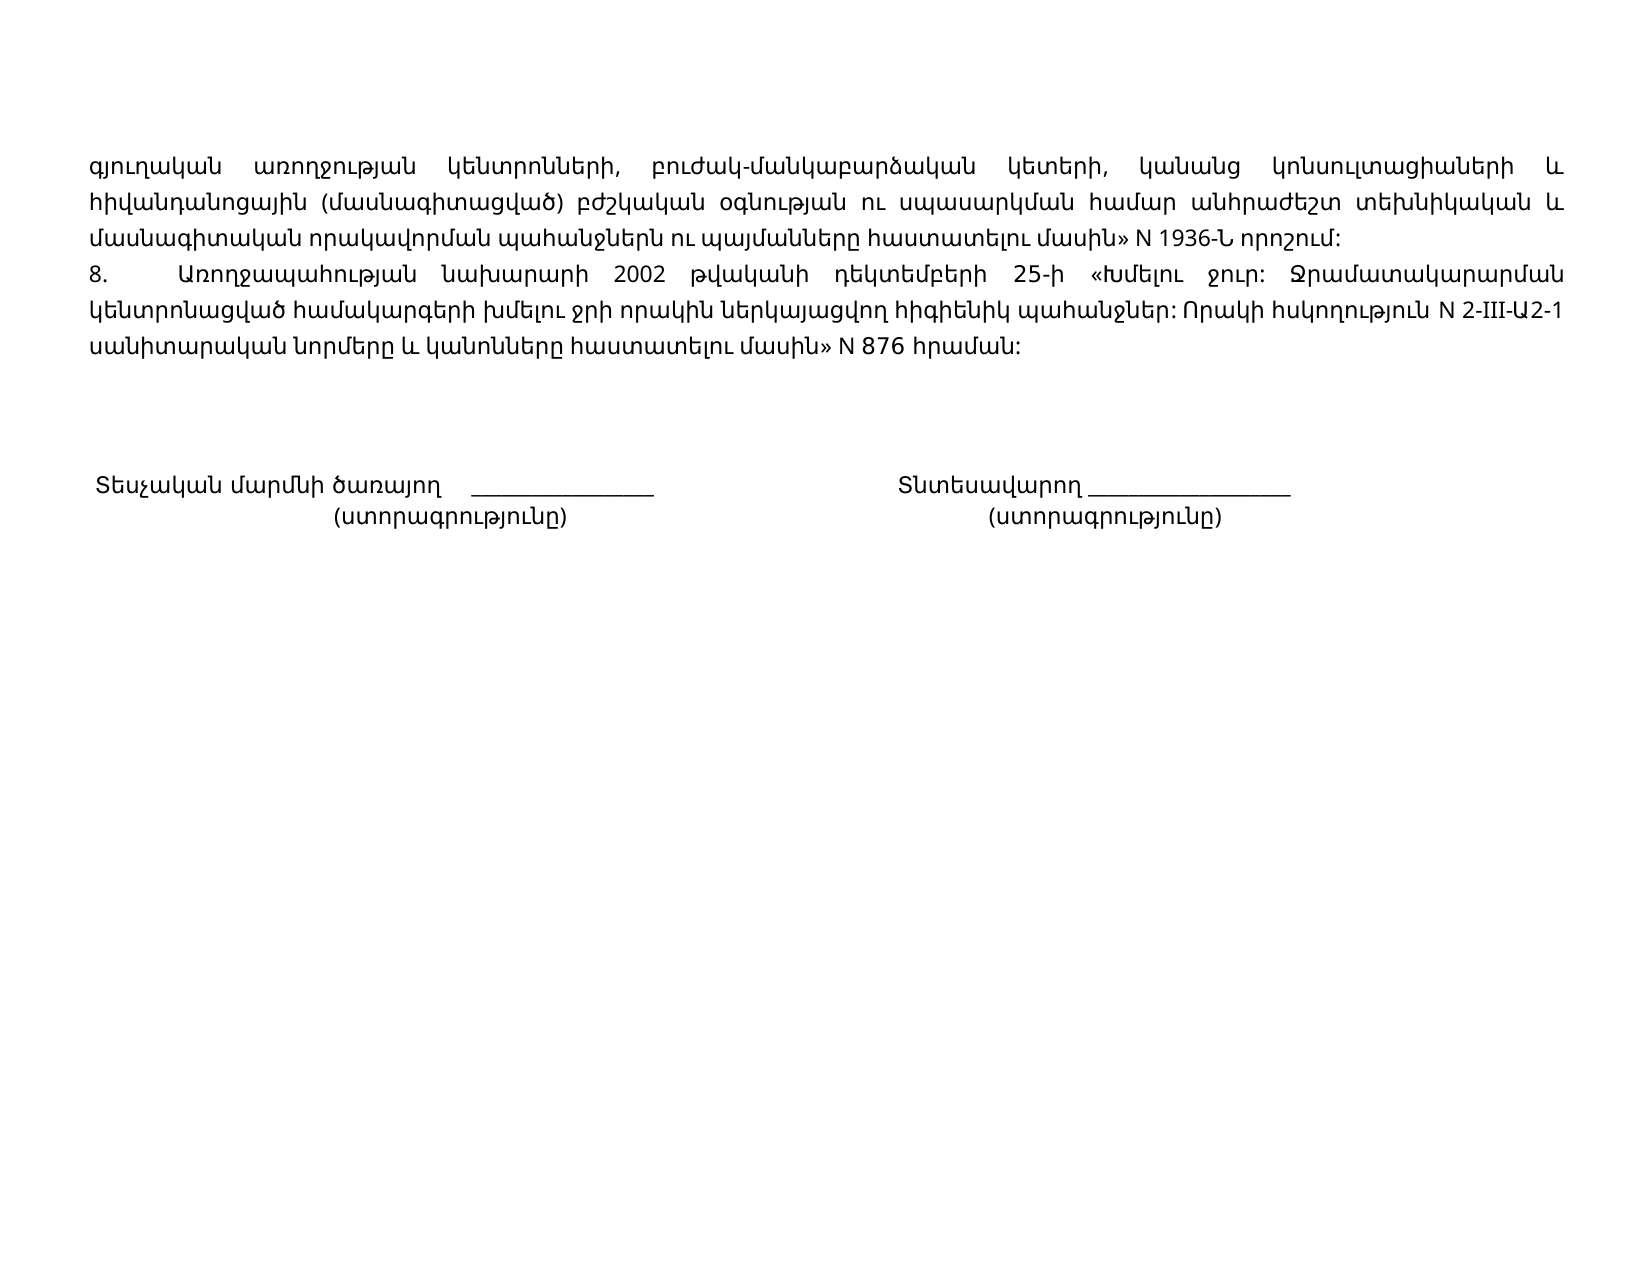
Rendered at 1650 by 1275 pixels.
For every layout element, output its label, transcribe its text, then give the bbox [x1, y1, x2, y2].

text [89, 150, 1565, 253]
text Տեսչական մարմնի ծառայող __________________ Տնտեսավարող ____________________ [89, 469, 1565, 500]
text (ստորագրությունը) (ստորագրությունը) [89, 500, 1565, 531]
text 8. Առողջապահության նախարարի 2002 թվականի դեկտեմբերի 25-ի «Խմելու ջուր: Ջրամատակարարման կենտրոնացված համակարգերի խմելու ջրի որակին ներկայացվող հիգիենիկ պահանջներ: Որակի հսկողություն N 2-III-Ա2-1 սանիտարական նորմերը և կանոնները հաստատելու մասին» N 876 հրաման: [89, 258, 1565, 361]
